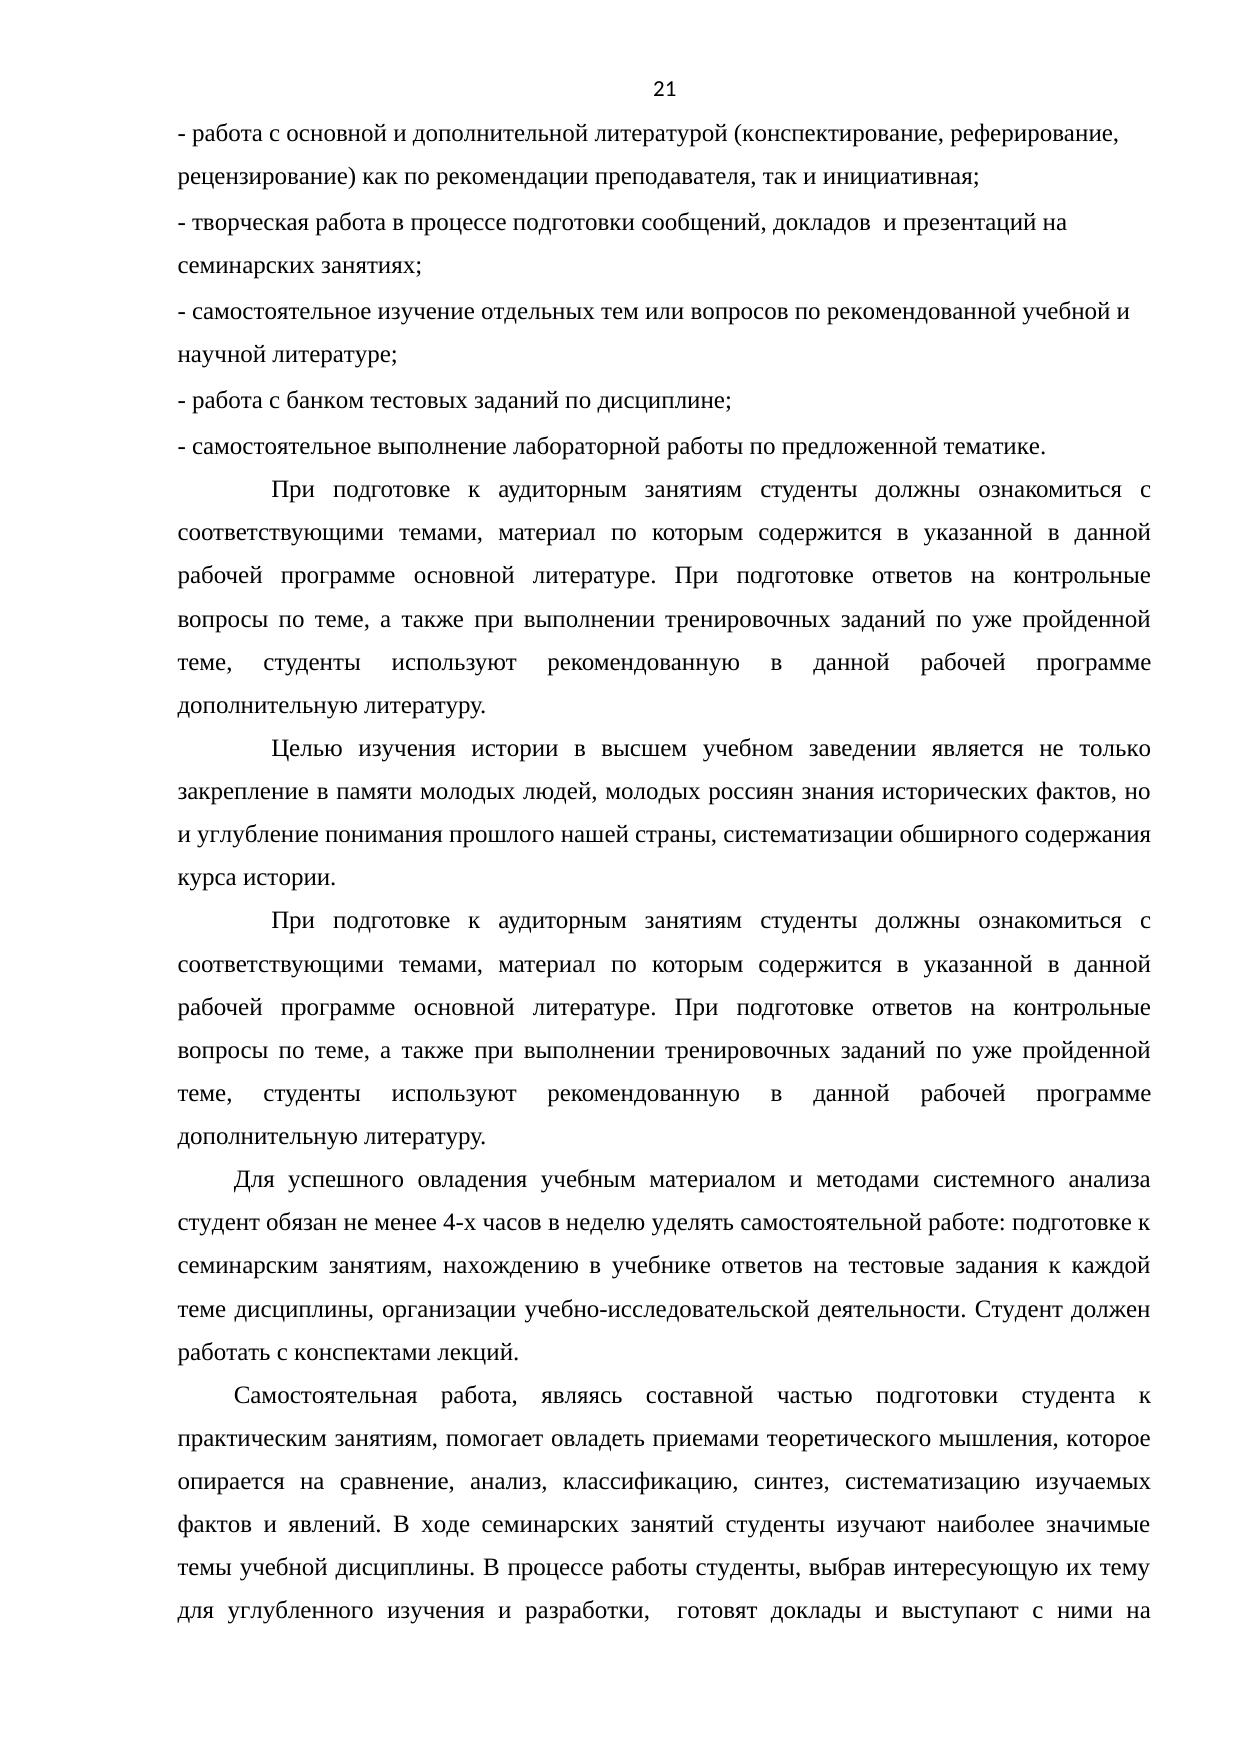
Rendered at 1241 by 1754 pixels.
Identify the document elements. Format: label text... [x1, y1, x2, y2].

text - работа с основной и дополнительной литературой (конспектирование, реферирование, рецензирование) как по рекомендации преподавателя, так и инициативная; [177, 118, 1152, 190]
text Целью изучения истории в высшем учебном заведении является не только закрепление в памяти молодых людей, молодых россиян знания исторических фактов, но и углубление понимания прошлого нашей страны, систематизации обширного содержания курса истории. [177, 733, 1152, 891]
text - самостоятельное выполнение лабораторной работы по предложенной тематике. [177, 431, 1152, 460]
text - самостоятельное изучение отдельных тем или вопросов по рекомендованной учебной и научной литературе; [177, 296, 1152, 368]
text - работа с банком тестовых заданий по дисциплине; [177, 385, 1152, 414]
text - творческая работа в процессе подготовки сообщений, докладов и презентаций на семинарских занятиях; [177, 207, 1152, 279]
text При подготовке к аудиторным занятиям студенты должны ознакомиться с соответствующими темами, материал по которым содержится в указанной в данной рабочей программе основной литературе. При подготовке ответов на контрольные вопросы по теме, а также при выполнении тренировочных заданий по уже пройденной теме, студенты используют рекомендованную в данной рабочей программе дополнительную литературу. [177, 474, 1152, 719]
text При подготовке к аудиторным занятиям студенты должны ознакомиться с соответствующими темами, материал по которым содержится в указанной в данной рабочей программе основной литературе. При подготовке ответов на контрольные вопросы по теме, а также при выполнении тренировочных заданий по уже пройденной теме, студенты используют рекомендованную в данной рабочей программе дополнительную литературу. [177, 906, 1152, 1150]
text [177, 1380, 1152, 1624]
text Для успешного овладения учебным материалом и методами системного анализа студент обязан не менее 4-х часов в неделю уделять самостоятельной работе: подготовке к семинарским занятиям, нахождению в учебнике ответов на тестовые задания к каждой теме дисциплины, организации учебно-исследовательской деятельности. Студент должен работать с конспектами лекций. [177, 1164, 1152, 1366]
